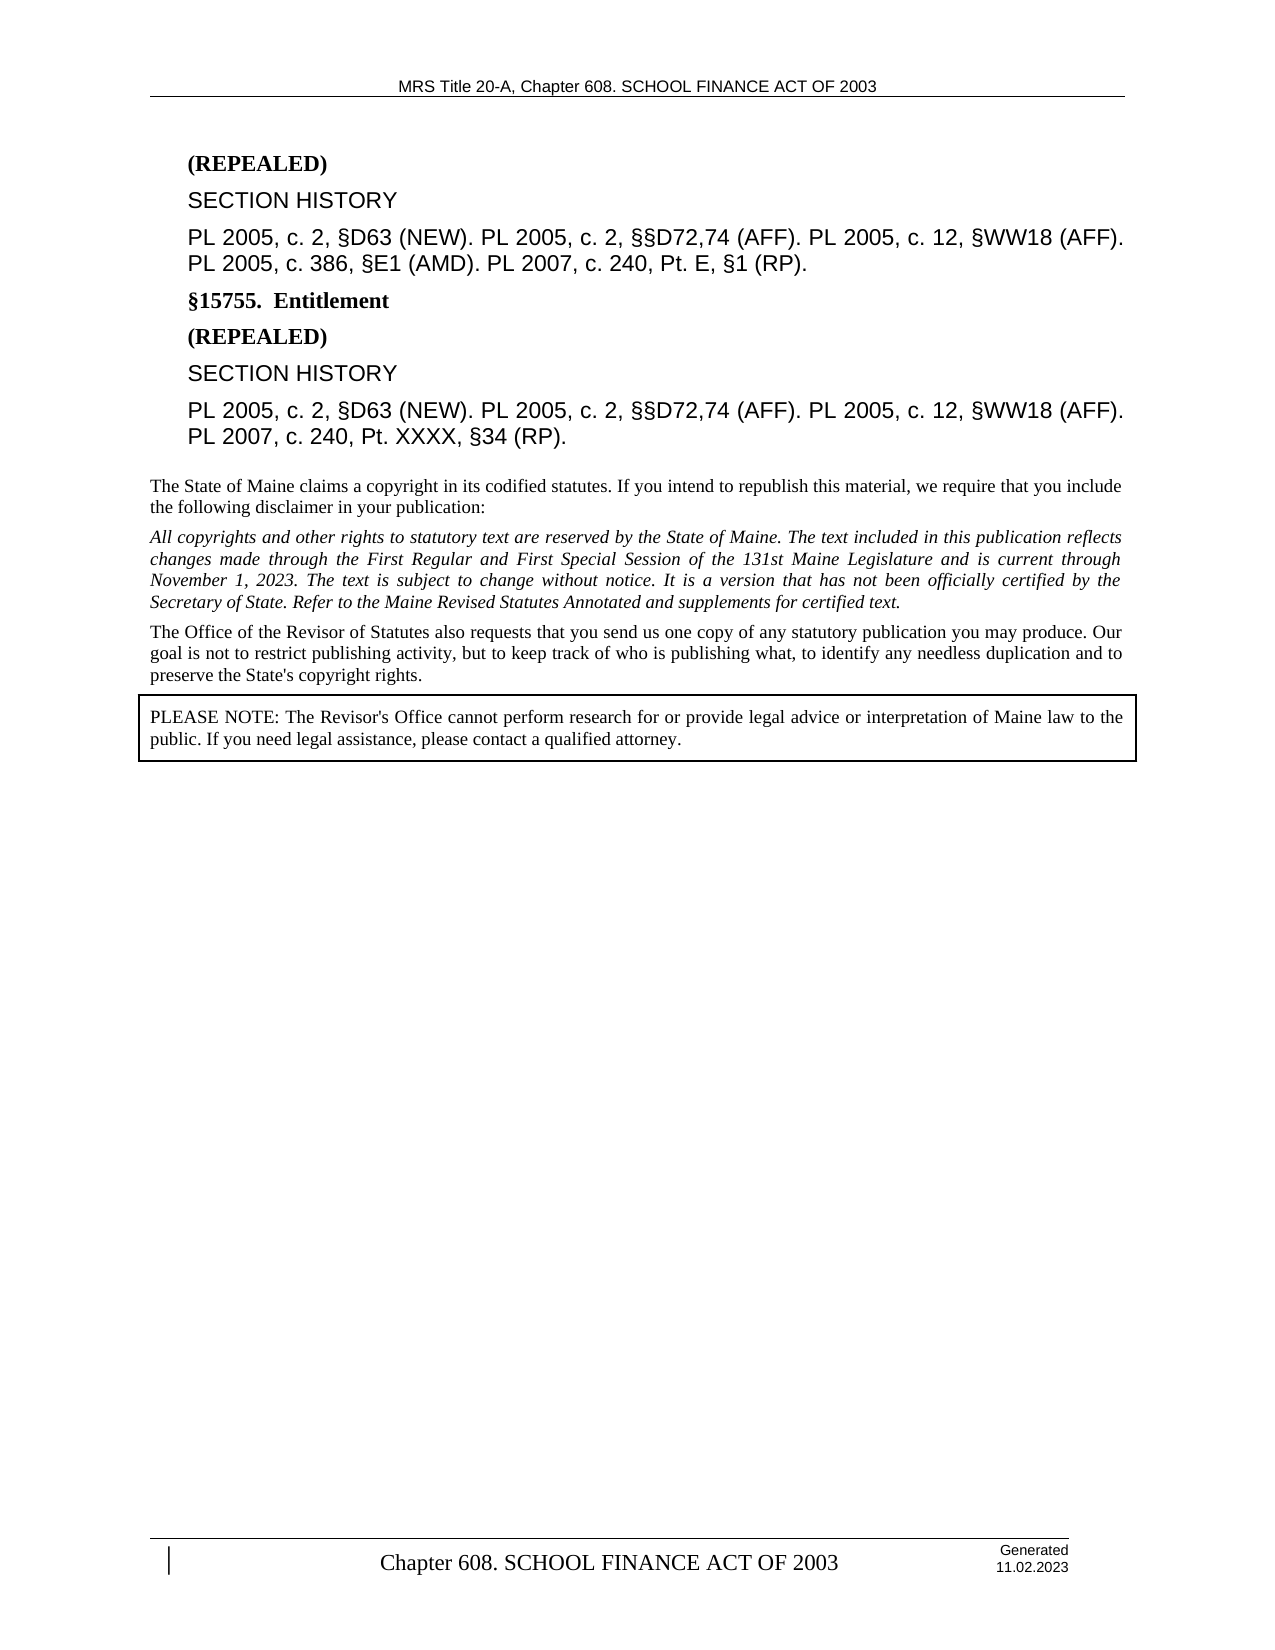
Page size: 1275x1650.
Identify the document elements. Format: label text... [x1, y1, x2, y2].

text PL 2005, c. 2, §D63 (NEW). PL 2005, c. 2, §§D72,74 (AFF). PL 2005, c. 12, §WW18 (AFF). PL 2007, c. 240, Pt. XXXX, §34 (RP). [187, 397, 1125, 450]
text (REPEALED) [187, 150, 1125, 176]
text The State of Maine claims a copyright in its codified statutes. If you intend to republish this material, we require that you include the following disclaimer in your publication: [150, 475, 1125, 518]
text PLEASE NOTE: The Revisor's Office cannot perform research for or provide legal advice or interpretation of Maine law to the public. If you need legal assistance, please contact a qualified attorney. [140, 696, 1135, 760]
text (REPEALED) [187, 323, 1125, 350]
text The Office of the Revisor of Statutes also requests that you send us one copy of any statutory publication you may produce. Our goal is not to restrict publishing activity, but to keep track of who is publishing what, to identify any needless duplication and to preserve the State's copyright rights. [150, 621, 1125, 685]
text SECTION HISTORY [187, 360, 1125, 387]
text §15755. Entitlement [187, 287, 1125, 313]
text PL 2005, c. 2, §D63 (NEW). PL 2005, c. 2, §§D72,74 (AFF). PL 2005, c. 12, §WW18 (AFF). PL 2005, c. 386, §E1 (AMD). PL 2007, c. 240, Pt. E, §1 (RP). [187, 223, 1125, 276]
text All copyrights and other rights to statutory text are reserved by the State of Maine. The text included in this publication reflects changes made through the First Regular and First Special Session of the 131st Maine Legislature and is current through November 1, 2023 . The text is subject to change without notice. It is a version that has not been officially certified by the Secretary of State. Refer to the Maine Revised Statutes Annotated and supplements for certified text. [150, 526, 1125, 612]
text SECTION HISTORY [187, 187, 1125, 213]
